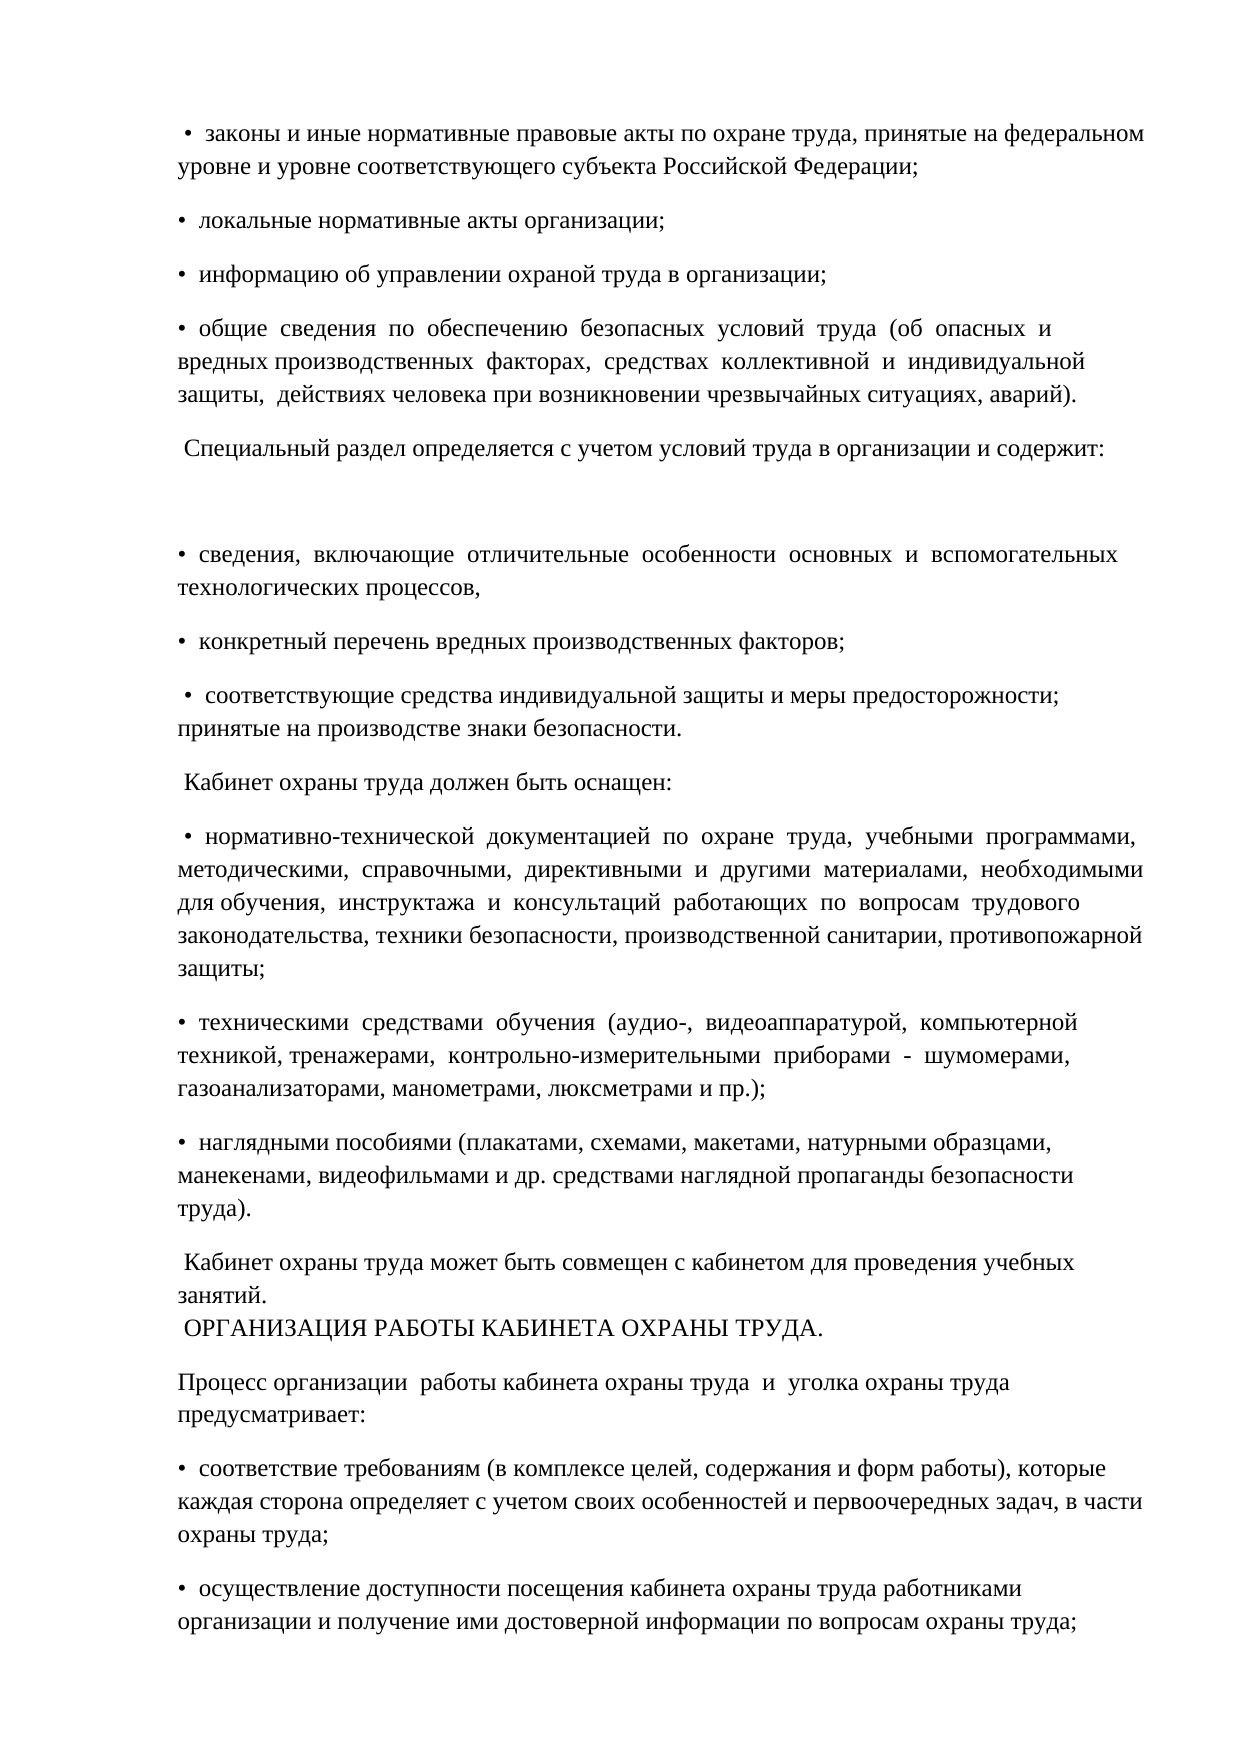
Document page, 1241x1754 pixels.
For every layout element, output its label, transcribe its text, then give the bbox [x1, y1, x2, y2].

text • соответствующие средства индивидуальной защиты и меры предосторожности; принятые на производстве знаки безопасности. [177, 680, 1152, 742]
text • осуществление доступности посещения кабинета охраны труда работниками организации и получение ими достоверной информации по вопросам охраны труда; [177, 1573, 1152, 1635]
text • законы и иные нормативные правовые акты по охране труда, принятые на федеральном уровне и уровне соответствующего субъекта Российской Федерации; [177, 118, 1152, 180]
text Специальный раздел определяется с учетом условий труда в организации и содержит: [177, 433, 1152, 461]
text • информацию об управлении охраной труда в организации; [177, 259, 1152, 288]
text Кабинет охраны труда может быть совмещен с кабинетом для проведения учебных занятий. ОРГАНИЗАЦИЯ РАБОТЫ КАБИНЕТА ОХРАНЫ ТРУДА. [177, 1247, 1152, 1341]
text • соответствие требованиям (в комплексе целей, содержания и форм работы), которые каждая сторона определяет с учетом своих особенностей и первоочередных задач, в части охраны труда; [177, 1453, 1152, 1548]
text • сведения, включающие отличительные особенности основных и вспомогательных технологических процессов, [177, 539, 1152, 601]
text • техническими средствами обучения (аудио-, видеоаппаратурой, компьютерной техникой, тренажерами, контрольно-измерительными приборами - шумомерами, газоанализаторами, манометрами, люксметрами и пр.); [177, 1007, 1152, 1102]
text • конкретный перечень вредных производственных факторов; [177, 626, 1152, 655]
text Процесс организации работы кабинета охраны труда и уголка охраны труда предусматривает: [177, 1367, 1152, 1428]
text • нормативно-технической документацией по охране труда, учебными программами, методическими, справочными, директивными и другими материалами, необходимыми для обучения, инструктажа и консультаций работающих по вопросам трудового законодательства, техники безопасности, производственной санитарии, противопожарной защиты; [177, 821, 1152, 982]
text Кабинет охраны труда должен быть оснащен: [177, 767, 1152, 796]
text • общие сведения по обеспечению безопасных условий труда (об опасных и вредных производственных факторах, средствах коллективной и индивидуальной защиты, действиях человека при возникновении чрезвычайных ситуациях, аварий). [177, 313, 1152, 407]
text • локальные нормативные акты организации; [177, 205, 1152, 234]
text • наглядными пособиями (плакатами, схемами, макетами, натурными образцами, манекенами, видеофильмами и др. средствами наглядной пропаганды безопасности труда). [177, 1127, 1152, 1222]
